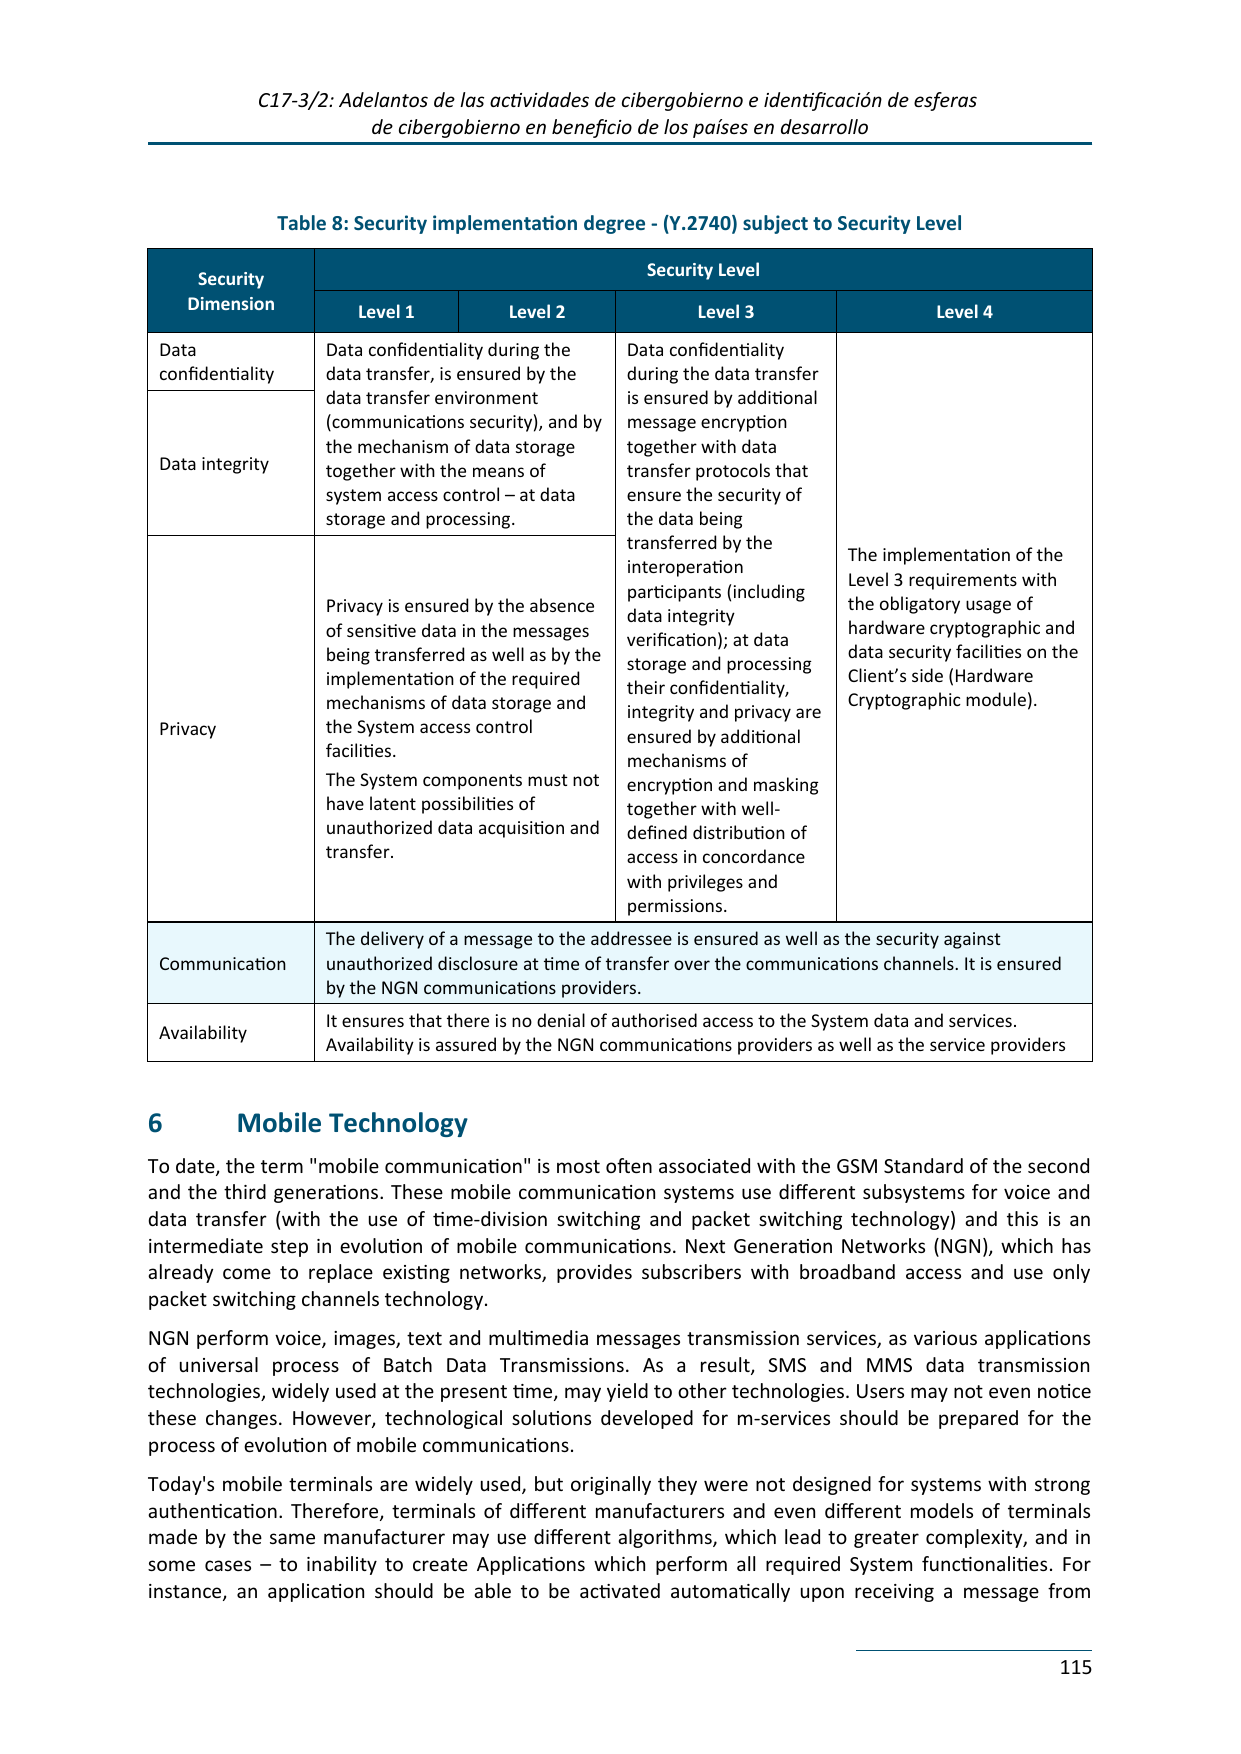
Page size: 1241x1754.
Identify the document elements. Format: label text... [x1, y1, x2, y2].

table_cell Security Level [315, 249, 1092, 290]
table_cell Privacy is ensured by the absence of sensitive data in the messages being transferred as well as by the implementation of the required mechanisms of data storage and the System access control facilities. The System components must not have latent possibilities of unauthorized data acquisition and transfer. [315, 536, 615, 921]
table_cell It ensures that there is no denial of authorised access to the System data and services. Availability is assured by the NGN communications providers as well as the service providers [315, 1004, 1092, 1061]
text NGN perform voice, images, text and multimedia messages transmission services, as various applications of universal process of Batch Data Transmissions. As a result, SMS and MMS data transmission technologies, widely used at the present time, may yield to other technologies. Users may not even notice these changes. However, technological solutions developed for m-services should be prepared for the process of evolution of mobile communications. [148, 1324, 1092, 1458]
table_cell The implementation of the Level 3 requirements with the obligatory usage of hardware cryptographic and data security facilities on the Client’s side (Hardware Cryptographic module). [837, 333, 1092, 921]
table_cell Availability [148, 1004, 314, 1061]
subtitle 6 Mobile Technology [148, 1104, 1092, 1139]
table_cell Level 4 [837, 291, 1092, 332]
text To date, the term "mobile communication" is most often associated with the GSM Standard of the second and the third generations. These mobile communication systems use different subsystems for voice and data transfer (with the use of time-division switching and packet switching technology) and this is an intermediate step in evolution of mobile communications. Next Generation Networks (NGN), which has already come to replace existing networks, provides subscribers with broadband access and use only packet switching channels technology. [148, 1152, 1092, 1312]
table_cell Data integrity [148, 391, 314, 535]
table_cell Level 1 [315, 291, 458, 332]
table_cell Security Dimension [148, 249, 314, 332]
table_cell Communication [148, 923, 314, 1003]
table_cell The delivery of a message to the addressee is ensured as well as the security against unauthorized disclosure at time of transfer over the communications channels. It is ensured by the NGN communications providers. [315, 923, 1092, 1003]
table_cell Level 3 [616, 291, 836, 332]
table_cell Level 2 [459, 291, 615, 332]
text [148, 1470, 1092, 1603]
table_cell Privacy [148, 536, 314, 921]
table_cell Data confidentiality during the data transfer, is ensured by the data transfer environment (communications security), and by the mechanism of data storage together with the means of system access control – at data storage and processing. [315, 333, 615, 535]
table_cell Data confidentiality during the data transfer is ensured by additional message encryption together with data transfer protocols that ensure the security of the data being transferred by the interoperation participants (including data integrity verification); at data storage and processing their confidentiality, integrity and privacy are ensured by additional mechanisms of encryption and masking together with well-defined distribution of access in concordance with privileges and permissions. [616, 333, 836, 921]
table_cell Data confidentiality [148, 333, 314, 390]
table_header Table 8: Security implementation degree - (Y.2740) subject to Security Level [148, 184, 1093, 248]
